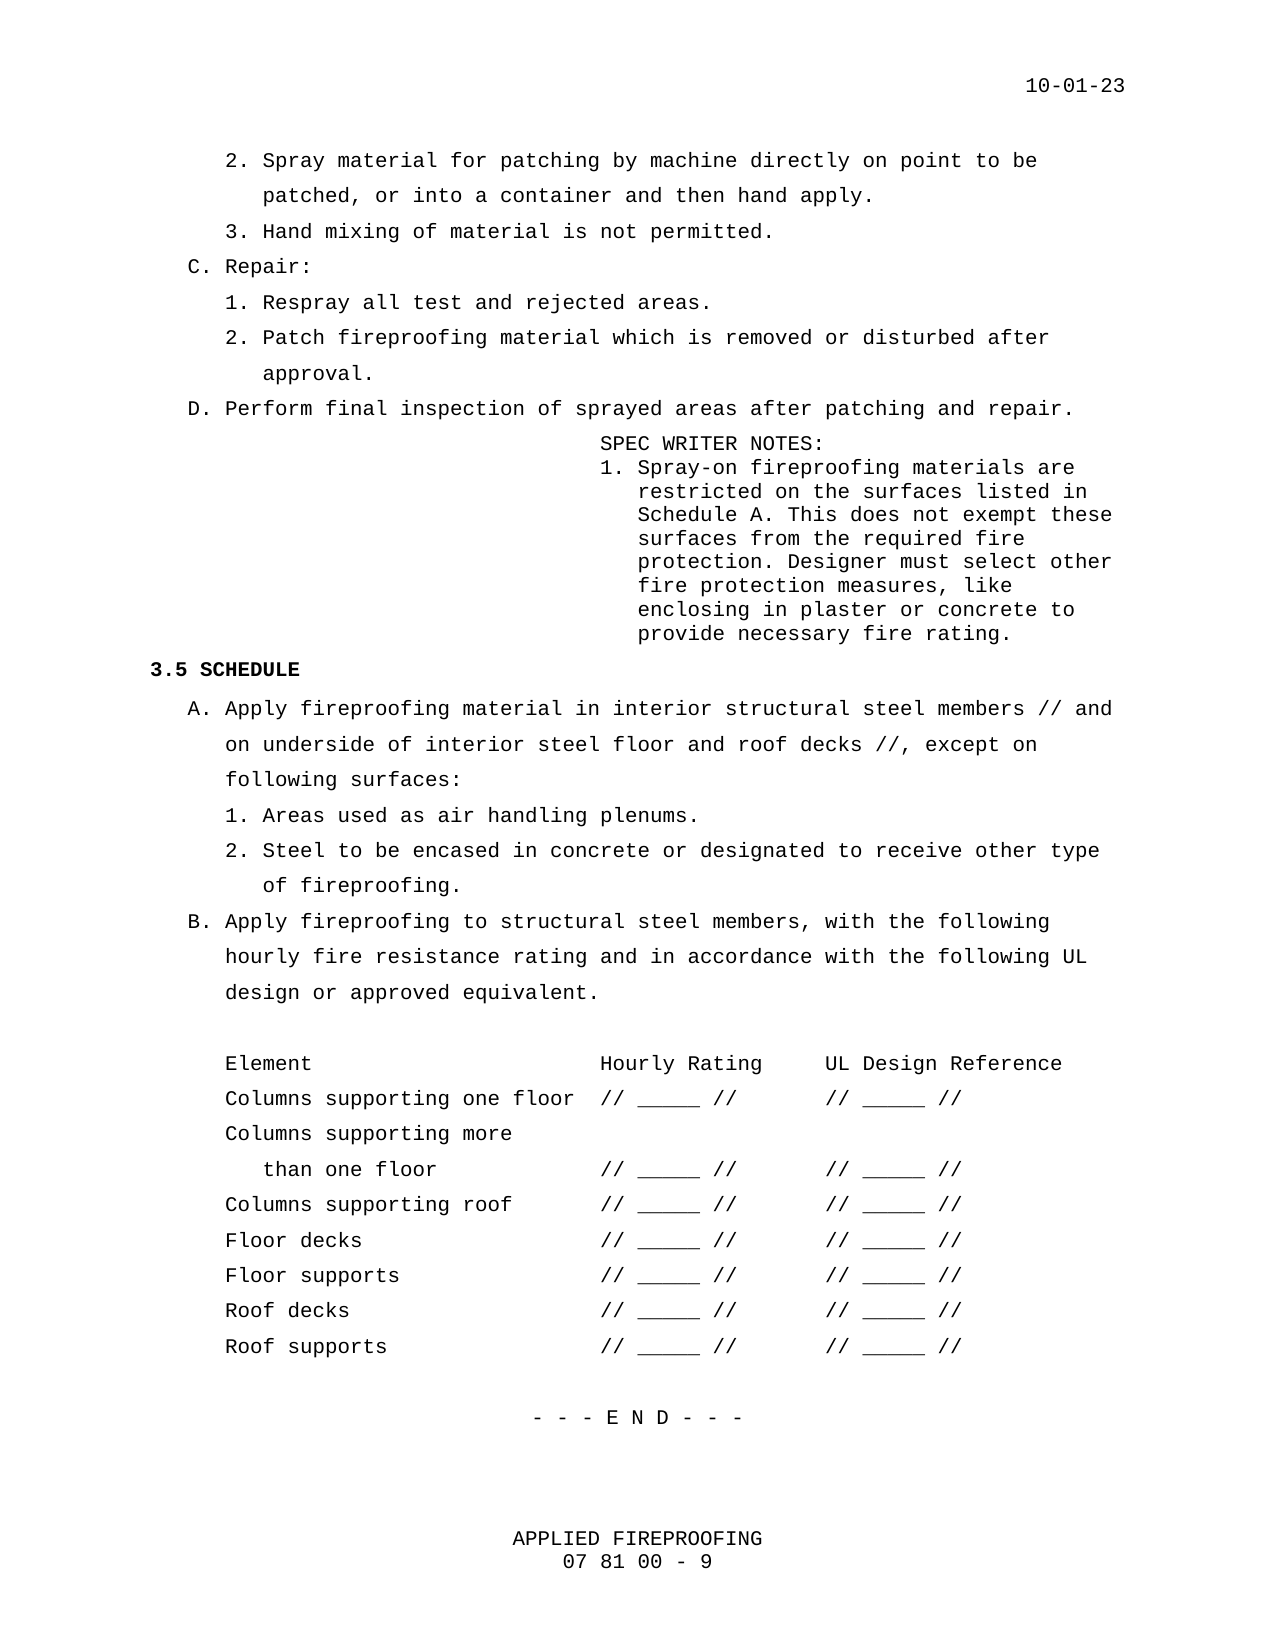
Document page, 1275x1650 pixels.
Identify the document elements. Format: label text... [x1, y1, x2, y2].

text 3.5 SCHEDULE [150, 659, 1125, 682]
text Columns supporting more than one floor // _____ // // _____ // [225, 1123, 1125, 1182]
text Element Hourly Rating UL Design Reference [225, 1052, 1125, 1076]
text B. Apply fireproofing to structural steel members, with the following hourly fire resistance rating and in accordance with the following UL design or approved equivalent. [187, 911, 1125, 1005]
text 1. Respray all test and rejected areas. [225, 292, 1125, 315]
text 3. Hand mixing of material is not permitted. [225, 221, 1125, 244]
text 1. Areas used as air handling plenums. [225, 804, 1125, 828]
text 2. Steel to be encased in concrete or designated to receive other type of fireproofing. [225, 840, 1125, 899]
text Roof supports // _____ // // _____ // [225, 1336, 1125, 1359]
text A. Apply fireproofing material in interior structural steel members // and on underside of interior steel floor and roof decks //, except on following surfaces: [187, 698, 1125, 793]
text - - - E N D - - - [150, 1407, 1125, 1430]
text Floor supports // _____ // // _____ // [225, 1265, 1125, 1289]
text Roof decks // _____ // // _____ // [225, 1300, 1125, 1324]
text Columns supporting roof // _____ // // _____ // [225, 1194, 1125, 1218]
text 2. Spray material for patching by machine directly on point to be patched, or into a container and then hand apply. [225, 150, 1125, 209]
text C. Repair: [187, 256, 1125, 280]
text 1. Spray-on fireproofing materials are restricted on the surfaces listed in Schedule A. This does not exempt these surfaces from the required fire protection. Designer must select other fire protection measures, like enclosing in plaster or concrete to provide necessary fire rating. [600, 457, 1125, 646]
text D. Perform final inspection of sprayed areas after patching and repair. [187, 398, 1125, 422]
text Floor decks // _____ // // _____ // [225, 1229, 1125, 1253]
text 2. Patch fireproofing material which is removed or disturbed after approval. [225, 327, 1125, 386]
text SPEC WRITER NOTES: [600, 433, 1125, 457]
text Columns supporting one floor // _____ // // _____ // [225, 1088, 1125, 1112]
